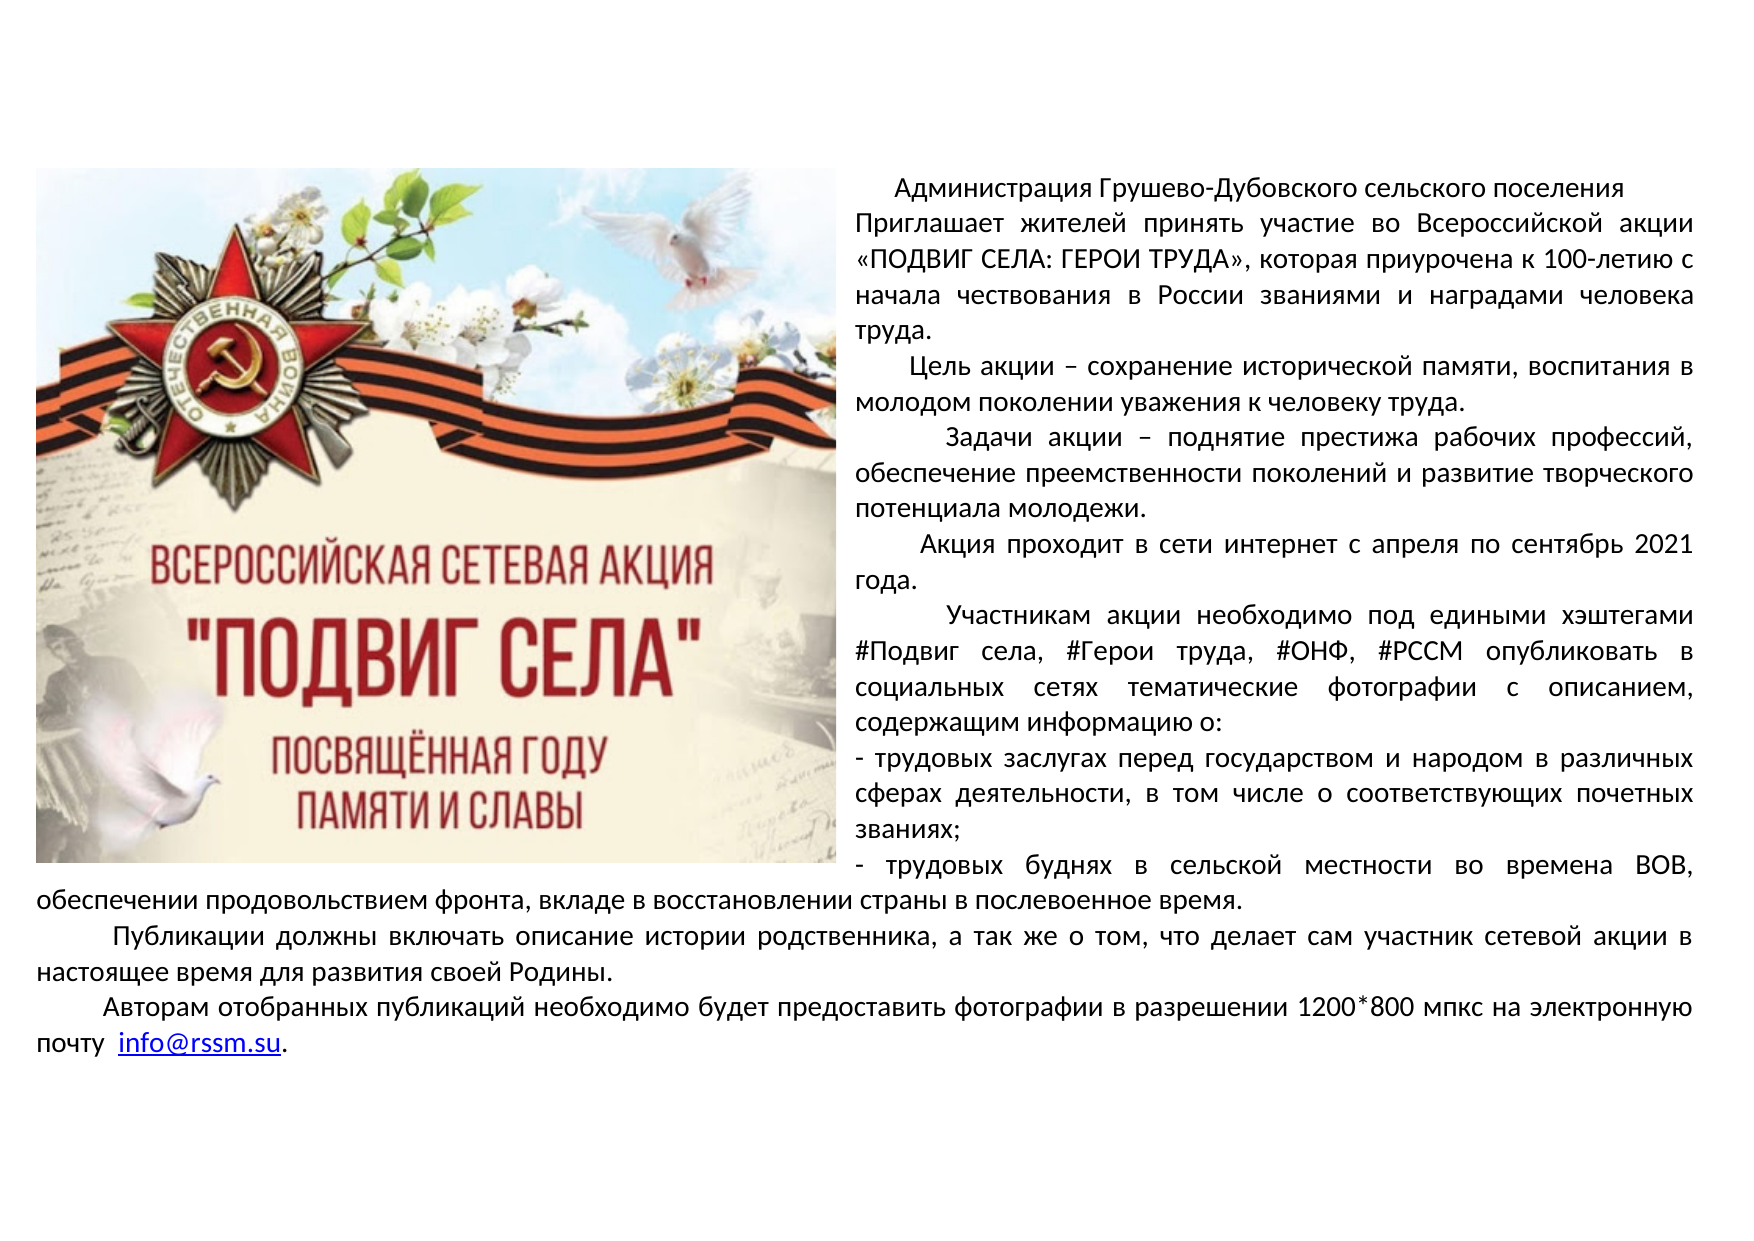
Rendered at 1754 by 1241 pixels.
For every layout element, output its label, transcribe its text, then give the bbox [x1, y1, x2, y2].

text Акция проходит в сети интернет с апреля по сентябрь 2021 года. [837, 525, 1695, 596]
text Цель акции – сохранение исторической памяти, воспитания в молодом поколении уважения к человеку труда. [837, 347, 1695, 418]
text Администрация Грушево-Дубовского сельского поселения [837, 169, 1695, 204]
picture [36, 168, 837, 863]
text Задачи акции – поднятие престижа рабочих профессий, обеспечение преемственности поколений и развитие творческого потенциала молодежи. [837, 418, 1695, 525]
text Публикации должны включать описание истории родственника, а так же о том, что делает сам участник сетевой акции в настоящее время для развития своей Родины. [36, 917, 1695, 988]
text - трудовых заслугах перед государством и народом в различных сферах деятельности, в том числе о соответствующих почетных званиях; [837, 739, 1695, 846]
text Авторам отобранных публикаций необходимо будет предоставить фотографии в разрешении 1200*800 мпкс на электронную почту info@rssm.su. [36, 988, 1695, 1059]
text Участникам акции необходимо под едиными хэштегами #Подвиг села, #Герои труда, #ОНФ, #РССМ опубликовать в социальных сетях тематические фотографии с описанием, содержащим информацию о: [837, 596, 1695, 739]
text Приглашает жителей принять участие во Всероссийской акции «ПОДВИГ СЕЛА: ГЕРОИ ТРУДА», которая приурочена к 100-летию с начала чествования в России званиями и наградами человека труда. [837, 204, 1695, 347]
text - трудовых буднях в сельской местности во времена ВОВ, обеспечении продовольствием фронта, вкладе в восстановлении страны в послевоенное время. [36, 846, 1695, 917]
